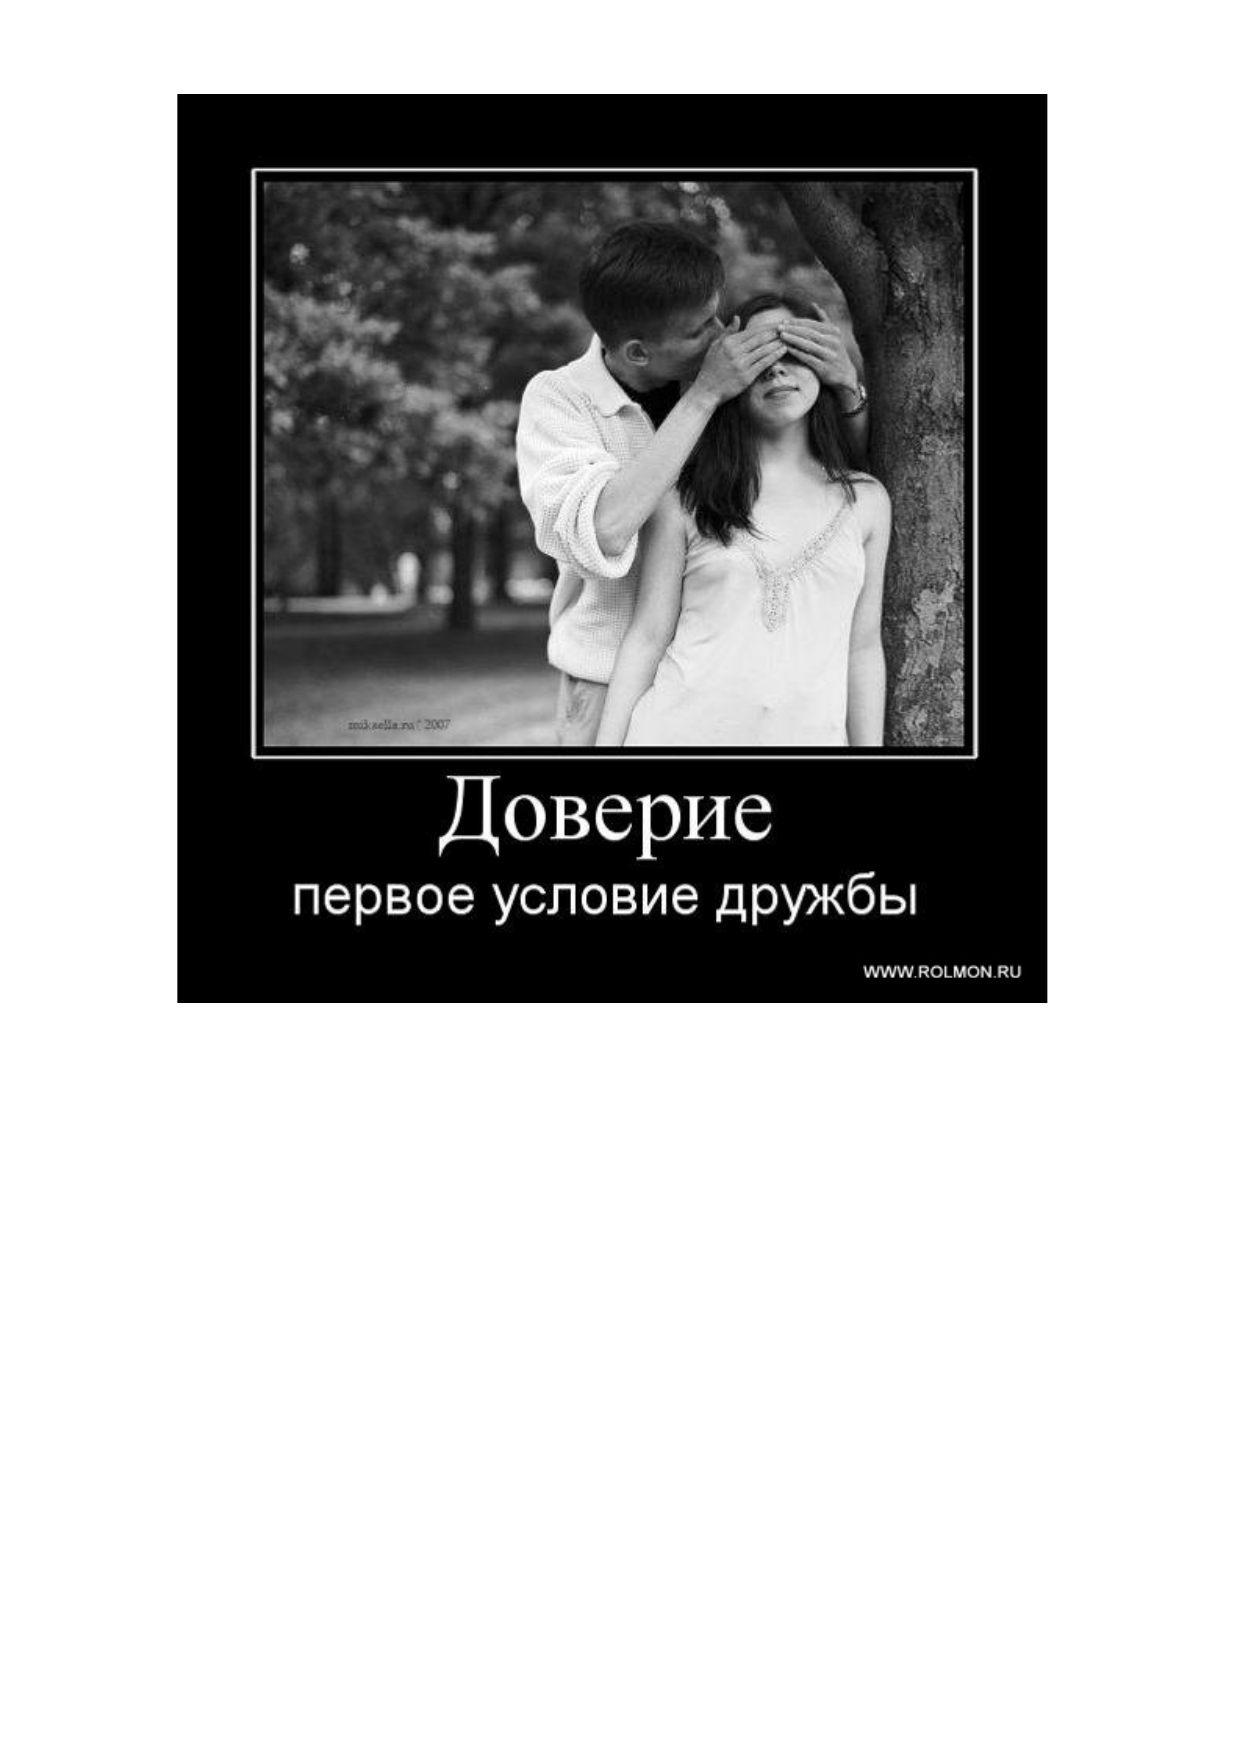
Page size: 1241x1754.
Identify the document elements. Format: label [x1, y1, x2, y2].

picture [177, 94, 1048, 1003]
